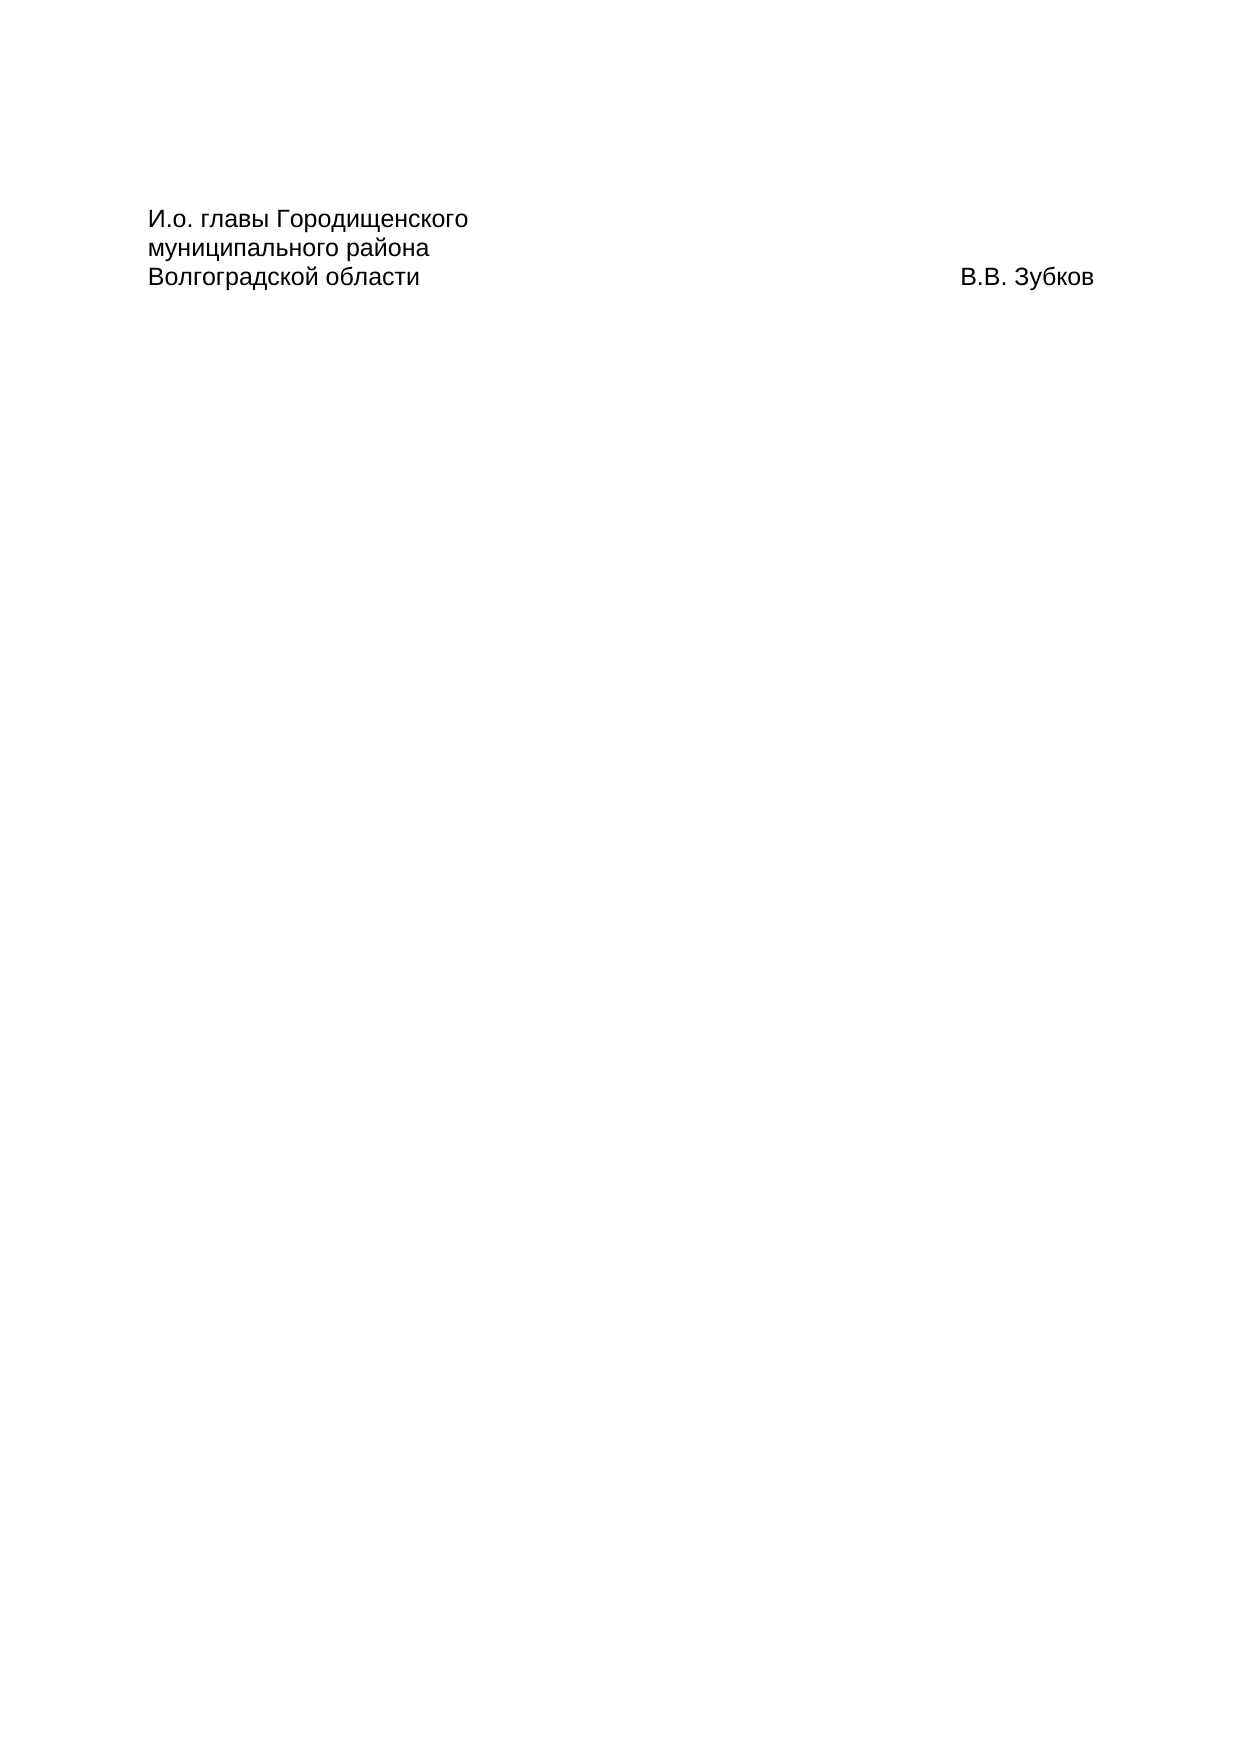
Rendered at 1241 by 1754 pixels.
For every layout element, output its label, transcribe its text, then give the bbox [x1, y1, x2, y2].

text И.о. главы Городищенского [148, 204, 1135, 233]
text муниципального района [148, 233, 1135, 262]
text Волгоградской области В.В. Зубков [148, 262, 1135, 291]
